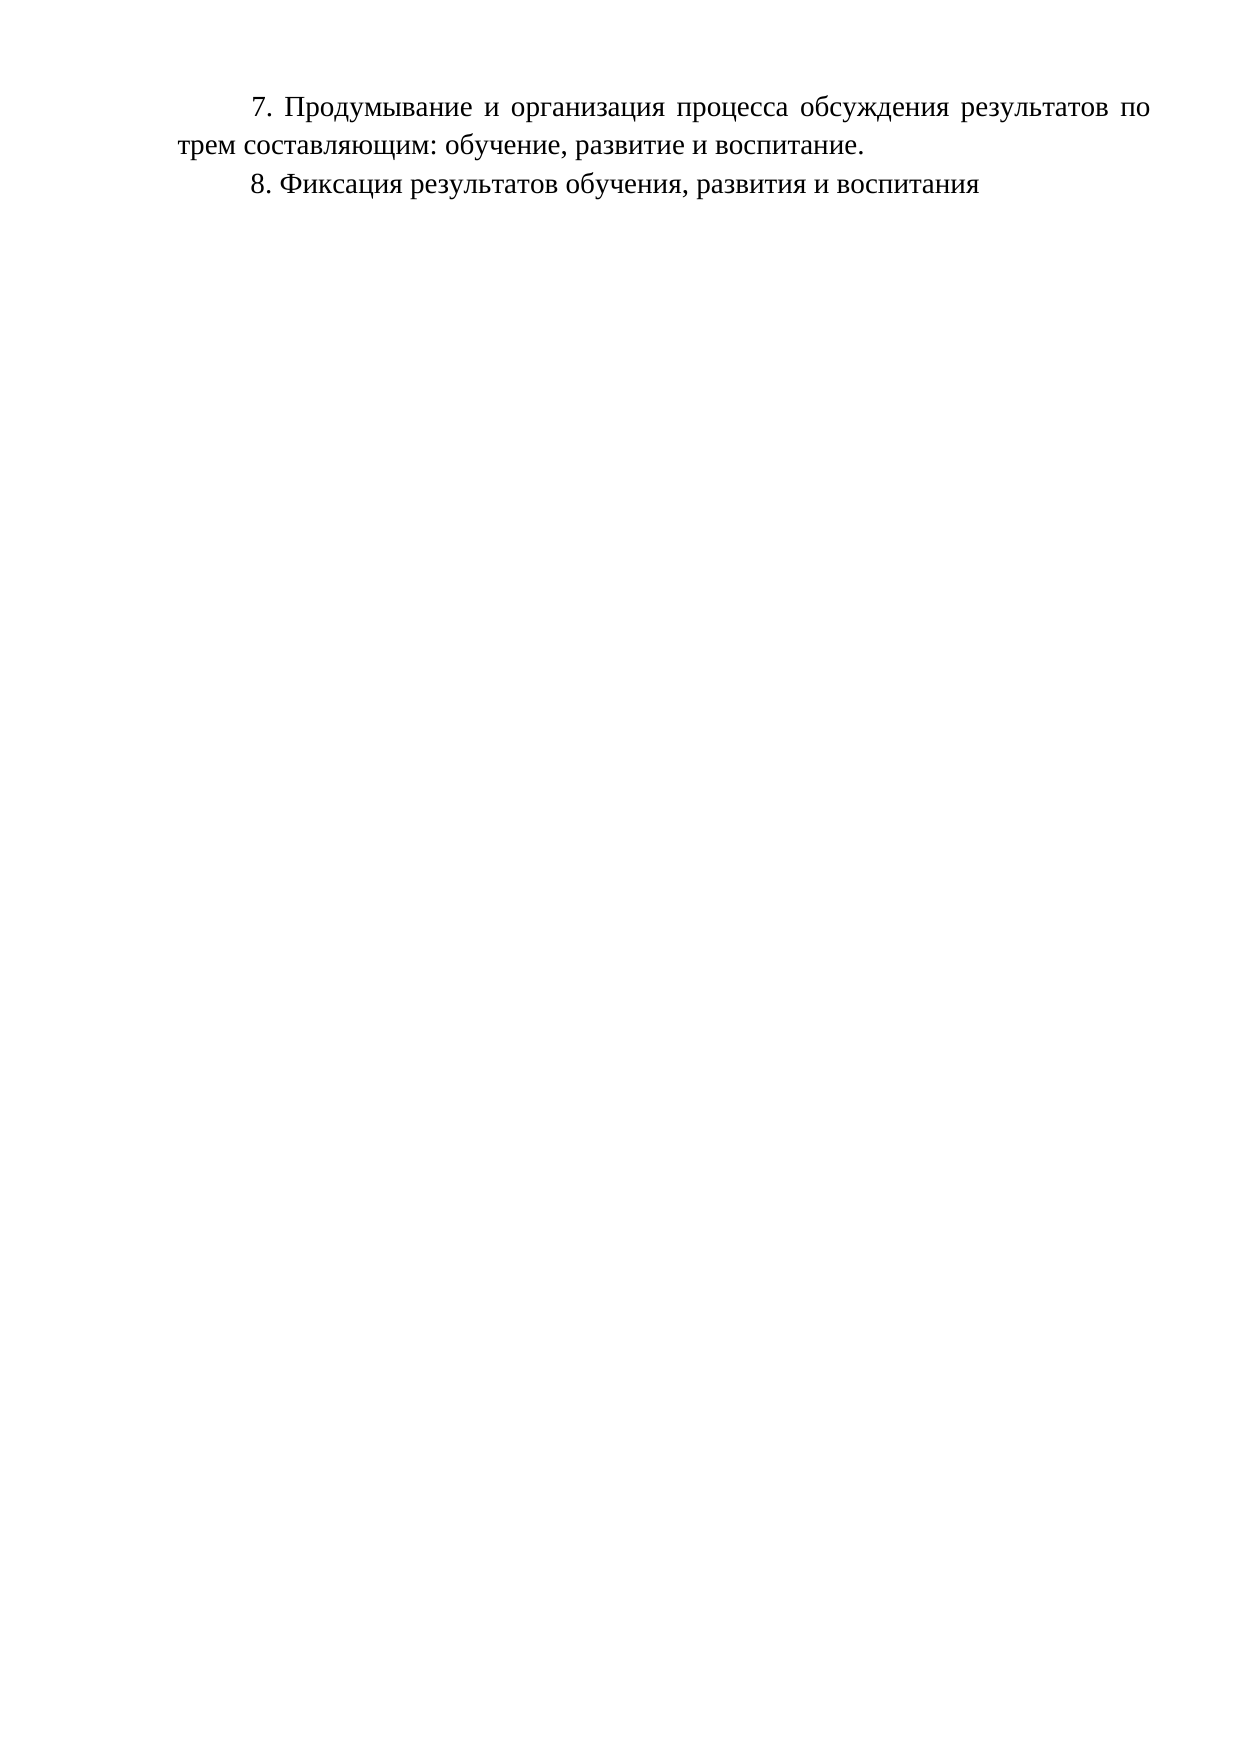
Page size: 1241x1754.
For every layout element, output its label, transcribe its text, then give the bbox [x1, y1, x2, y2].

text 8. Фиксация результатов обучения, развития и воспитания [177, 166, 1152, 199]
text 7. Продумывание и организация процесса обсуждения результатов по трем составляющим: обучение, развитие и воспитание. [177, 89, 1152, 161]
